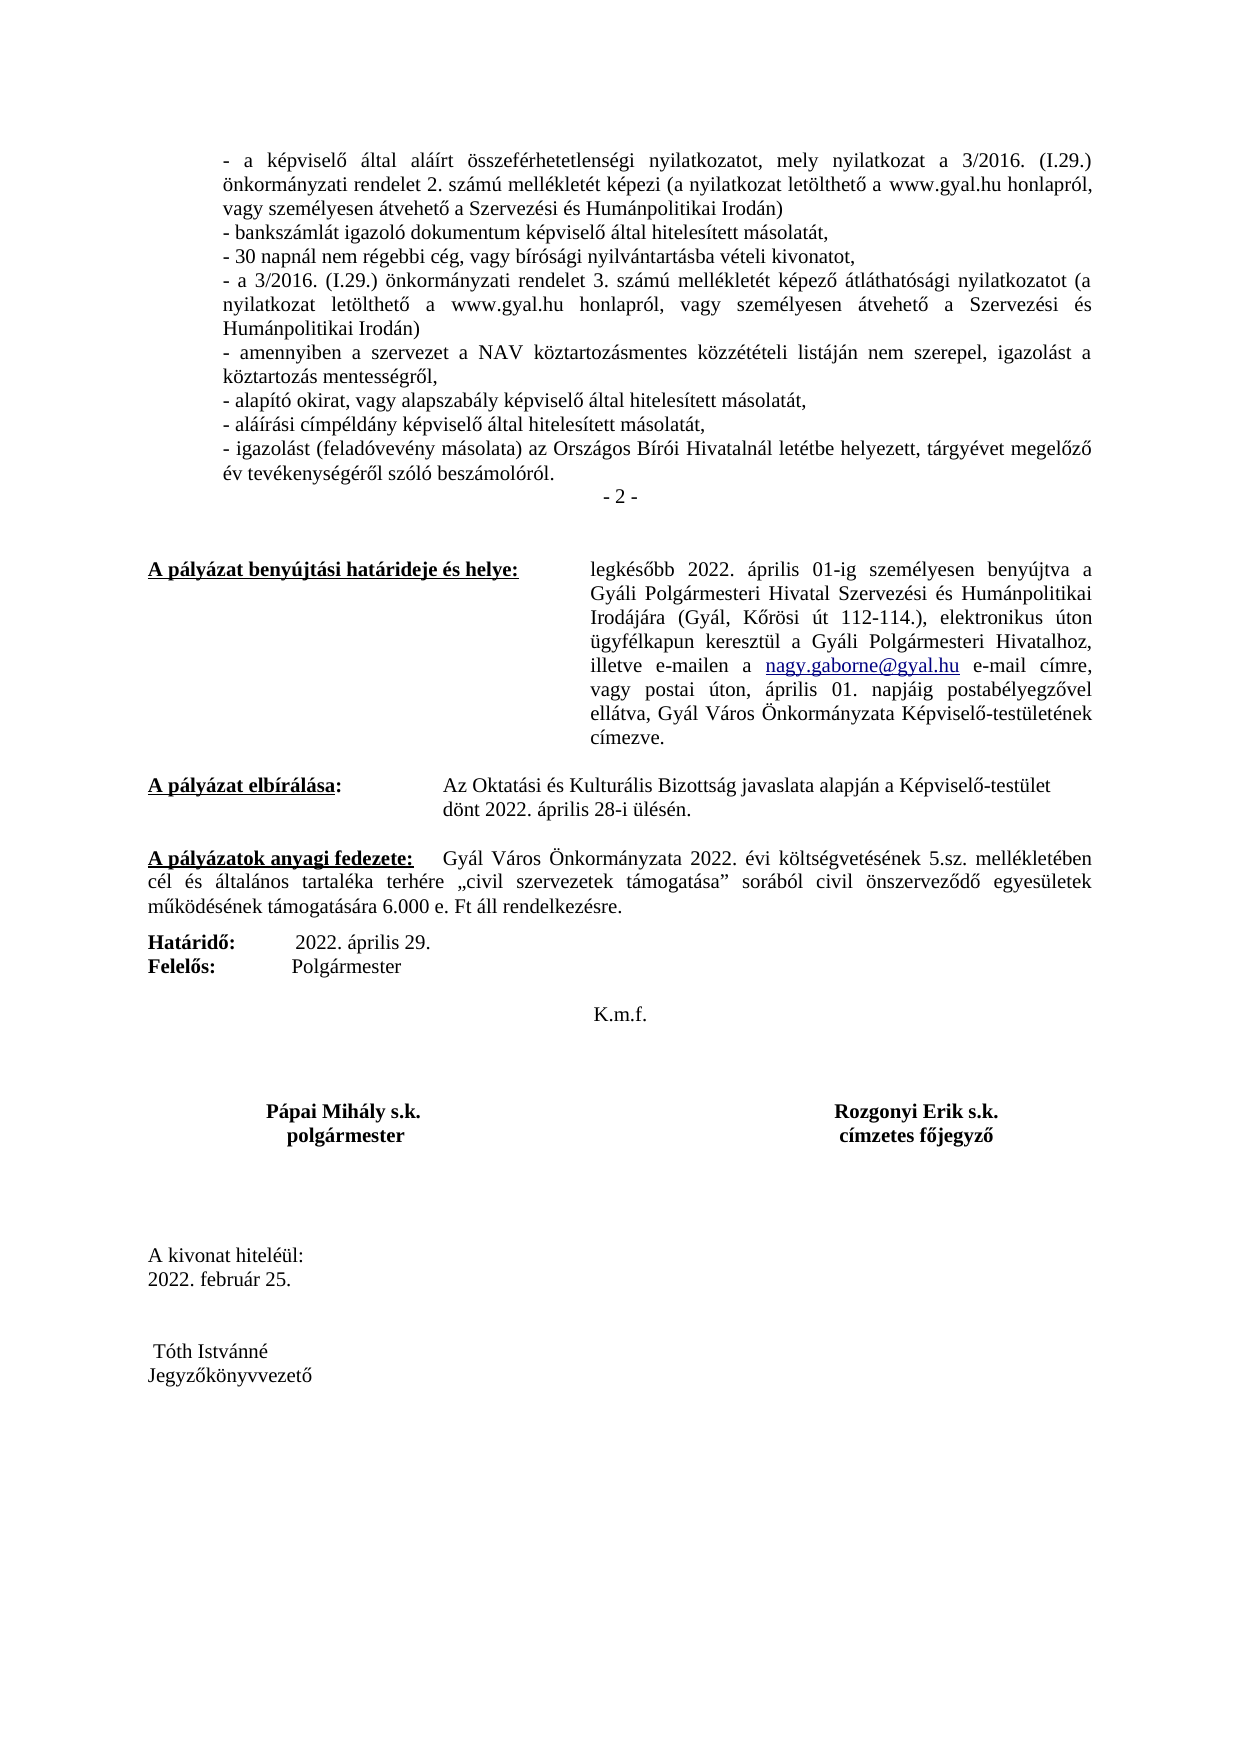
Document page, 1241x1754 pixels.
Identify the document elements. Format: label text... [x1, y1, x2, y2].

text 2022. február 25. [148, 1267, 1093, 1291]
text A pályázatok anyagi fedezete: Gyál Város Önkormányzata 2022. évi költségvetésének 5.sz. mellékletében cél és általános tartaléka terhére „civil szervezetek támogatása” sorából civil önszerveződő egyesületek működésének támogatására 6.000 e. Ft áll rendelkezésre. [148, 845, 1093, 918]
text Felelős: Polgármester [148, 954, 1093, 978]
text - 30 napnál nem régebbi cég, vagy bírósági nyilvántartásba vételi kivonatot, [223, 244, 1093, 268]
text - a 3/2016. (I.29.) önkormányzati rendelet 3. számú mellékletét képező átláthatósági nyilatkozatot (a nyilatkozat letölthető a www.gyal.hu honlapról, vagy személyesen átvehető a Szervezési és Humánpolitikai Irodán) [223, 268, 1093, 340]
text - amennyiben a szervezet a NAV köztartozásmentes közzétételi listáján nem szerepel, igazolást a köztartozás mentességről, [223, 340, 1093, 388]
text A pályázat benyújtási határideje és helye: legkésőbb 2022. április 01-ig személyesen benyújtva a Gyáli Polgármesteri Hivatal Szervezési és Humánpolitikai Irodájára (Gyál, Kőrösi út 112-114.), elektronikus úton ügyfélkapun keresztül a Gyáli Polgármesteri Hivatalhoz, illetve e-mailen a nagy.gaborne@gyal.hu e-mail címre, vagy postai úton, április 01. napjáig postabélyegzővel ellátva, Gyál Város Önkormányzata Képviselő-testületének címezve. [148, 557, 1093, 749]
text Határidő: 2022. április 29. [148, 930, 1093, 954]
text - alapító okirat, vagy alapszabály képviselő által hitelesített másolatát, [223, 388, 1093, 412]
text Pápai Mihály s.k. Rozgonyi Erik s.k. [266, 1098, 974, 1123]
text K.m.f. [266, 1002, 974, 1026]
text Tóth Istvánné [148, 1339, 1093, 1363]
text - bankszámlát igazoló dokumentum képviselő által hitelesített másolatát, [223, 220, 1093, 244]
text - 2 - [148, 484, 1093, 508]
text A pályázat elbírálása: Az Oktatási és Kulturális Bizottság javaslata alapján a Képviselő-testület dönt 2022. április 28-i ülésén. [148, 773, 1093, 821]
text Jegyzőkönyvvezető [148, 1363, 1093, 1387]
text A kivonat hiteléül: [148, 1243, 1093, 1267]
text - igazolást (feladóvevény másolata) az Országos Bírói Hivatalnál letétbe helyezett, tárgyévet megelőző év tevékenységéről szóló beszámolóról. [223, 436, 1093, 484]
text polgármester címzetes főjegyző [266, 1123, 974, 1147]
text - a képviselő által aláírt összeférhetetlenségi nyilatkozatot, mely nyilatkozat a 3/2016. (I.29.) önkormányzati rendelet 2. számú mellékletét képezi (a nyilatkozat letölthető a www.gyal.hu honlapról, vagy személyesen átvehető a Szervezési és Humánpolitikai Irodán) [223, 148, 1093, 220]
text - aláírási címpéldány képviselő által hitelesített másolatát, [223, 412, 1093, 436]
